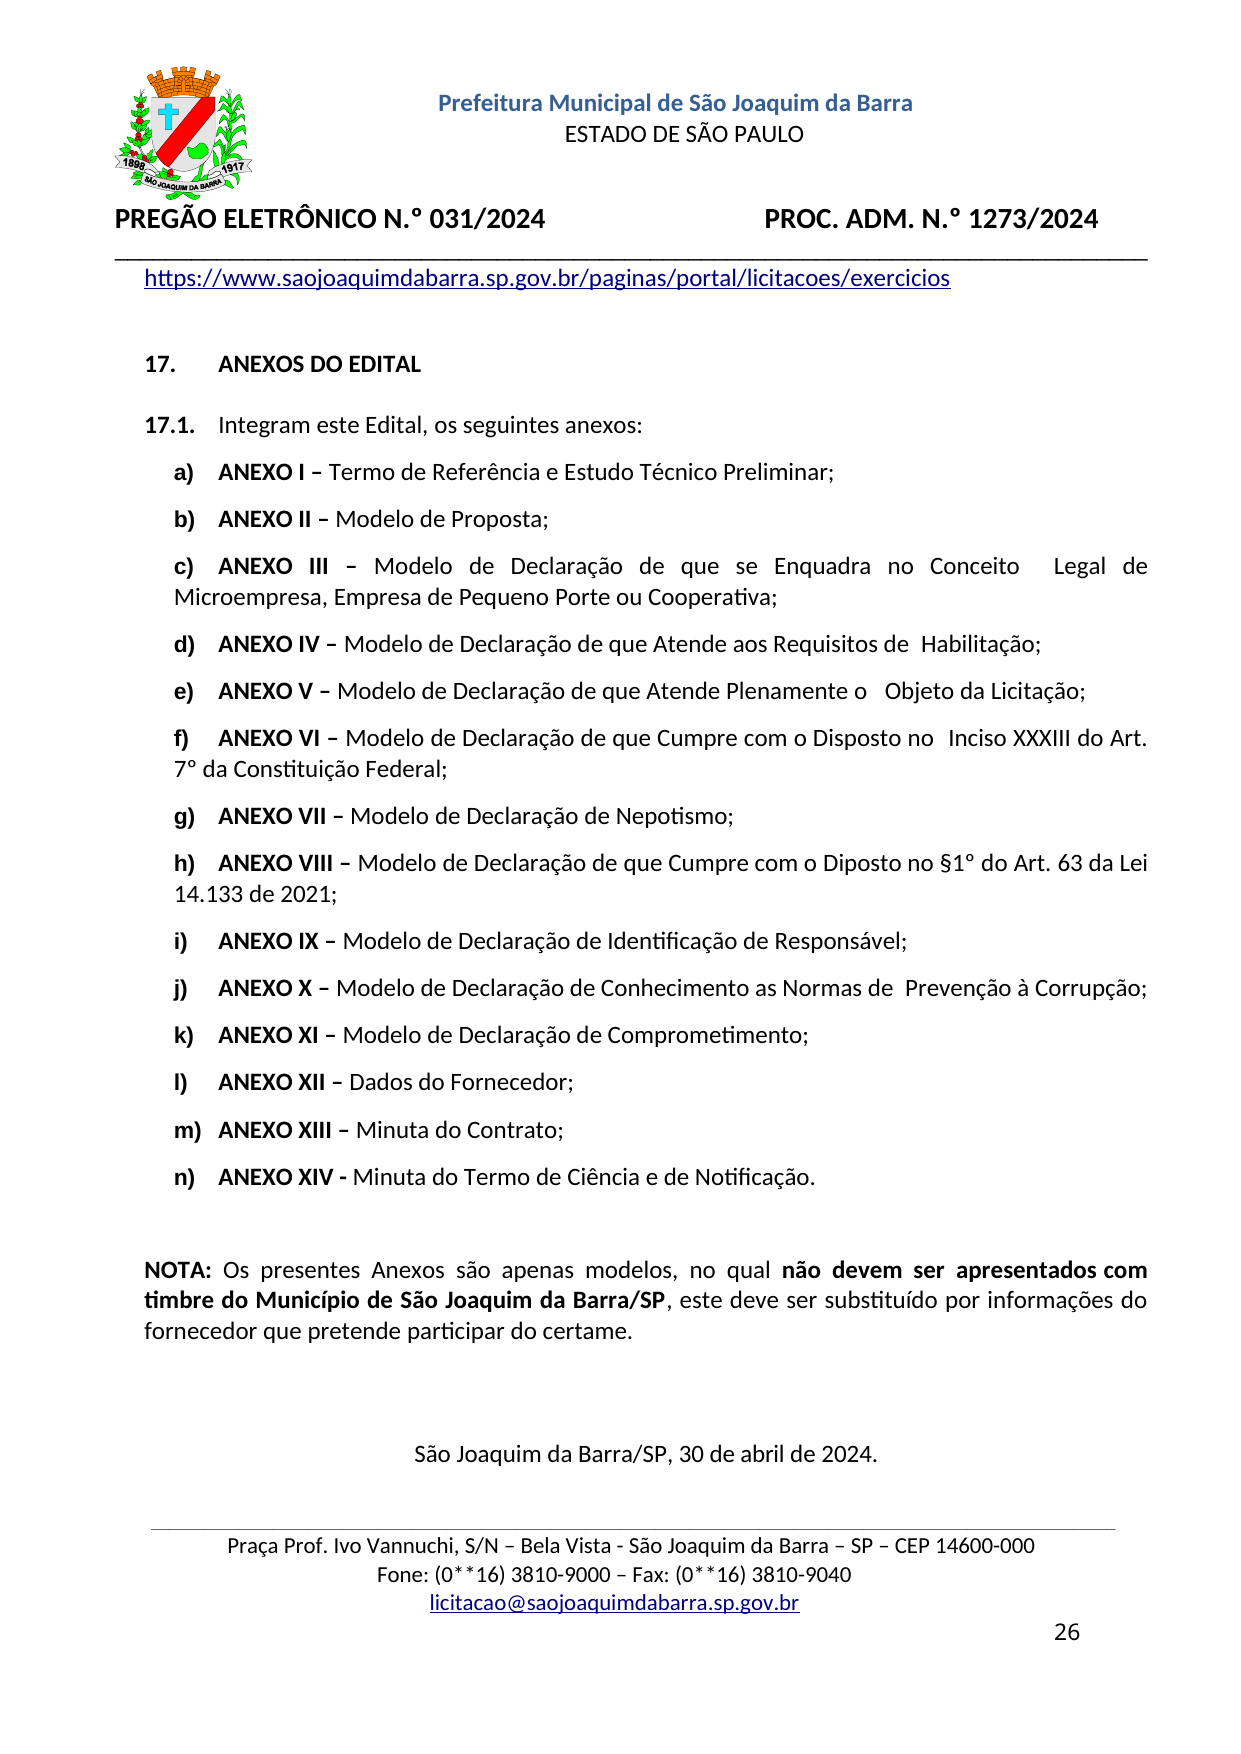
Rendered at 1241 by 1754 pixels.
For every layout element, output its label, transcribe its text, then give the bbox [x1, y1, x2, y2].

list ANEXO XII – Dados do Fornecedor; [174, 1067, 1148, 1097]
list ANEXO IX – Modelo de Declaração de Identificação de Responsável; [174, 925, 1148, 956]
list ANEXO II – Modelo de Proposta; [174, 503, 1148, 534]
list ANEXO V – Modelo de Declaração de que Atende Plenamente o Objeto da Licitação; [174, 675, 1148, 706]
text São Joaquim da Barra/SP, 30 de abril de 2024. [144, 1438, 1148, 1468]
list ANEXO I – Termo de Referência e Estudo Técnico Preliminar; [174, 456, 1148, 486]
list ANEXO III – Modelo de Declaração de que se Enquadra no Conceito Legal de Microempresa, Empresa de Pequeno Porte ou Cooperativa; [174, 550, 1148, 611]
list ANEXO VIII – Modelo de Declaração de que Cumpre com o Diposto no §1º do Art. 63 da Lei 14.133 de 2021; [174, 847, 1148, 908]
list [144, 262, 1148, 292]
list ANEXO VII – Modelo de Declaração de Nepotismo; [174, 800, 1148, 831]
list ANEXO XIV - Minuta do Termo de Ciência e de Notificação. [174, 1161, 1148, 1191]
list ANEXO X – Modelo de Declaração de Conhecimento as Normas de Prevenção à Corrupção; [174, 972, 1148, 1003]
list ANEXO XIII – Minuta do Contrato; [174, 1114, 1148, 1144]
subtitle ANEXOS DO EDITAL [144, 348, 1148, 378]
list ANEXO IV – Modelo de Declaração de que Atende aos Requisitos de Habilitação; [174, 628, 1148, 658]
text NOTA: Os presentes Anexos são apenas modelos, no qual não devem ser apresentados com timbre do Município de São Joaquim da Barra/SP, este deve ser substituído por informações do fornecedor que pretende participar do certame. [144, 1254, 1148, 1345]
list ANEXO XI – Modelo de Declaração de Comprometimento; [174, 1019, 1148, 1050]
list Integram este Edital, os seguintes anexos: [144, 409, 1148, 439]
list ANEXO VI – Modelo de Declaração de que Cumpre com o Disposto no Inciso XXXIII do Art. 7º da Constituição Federal; [174, 722, 1148, 783]
